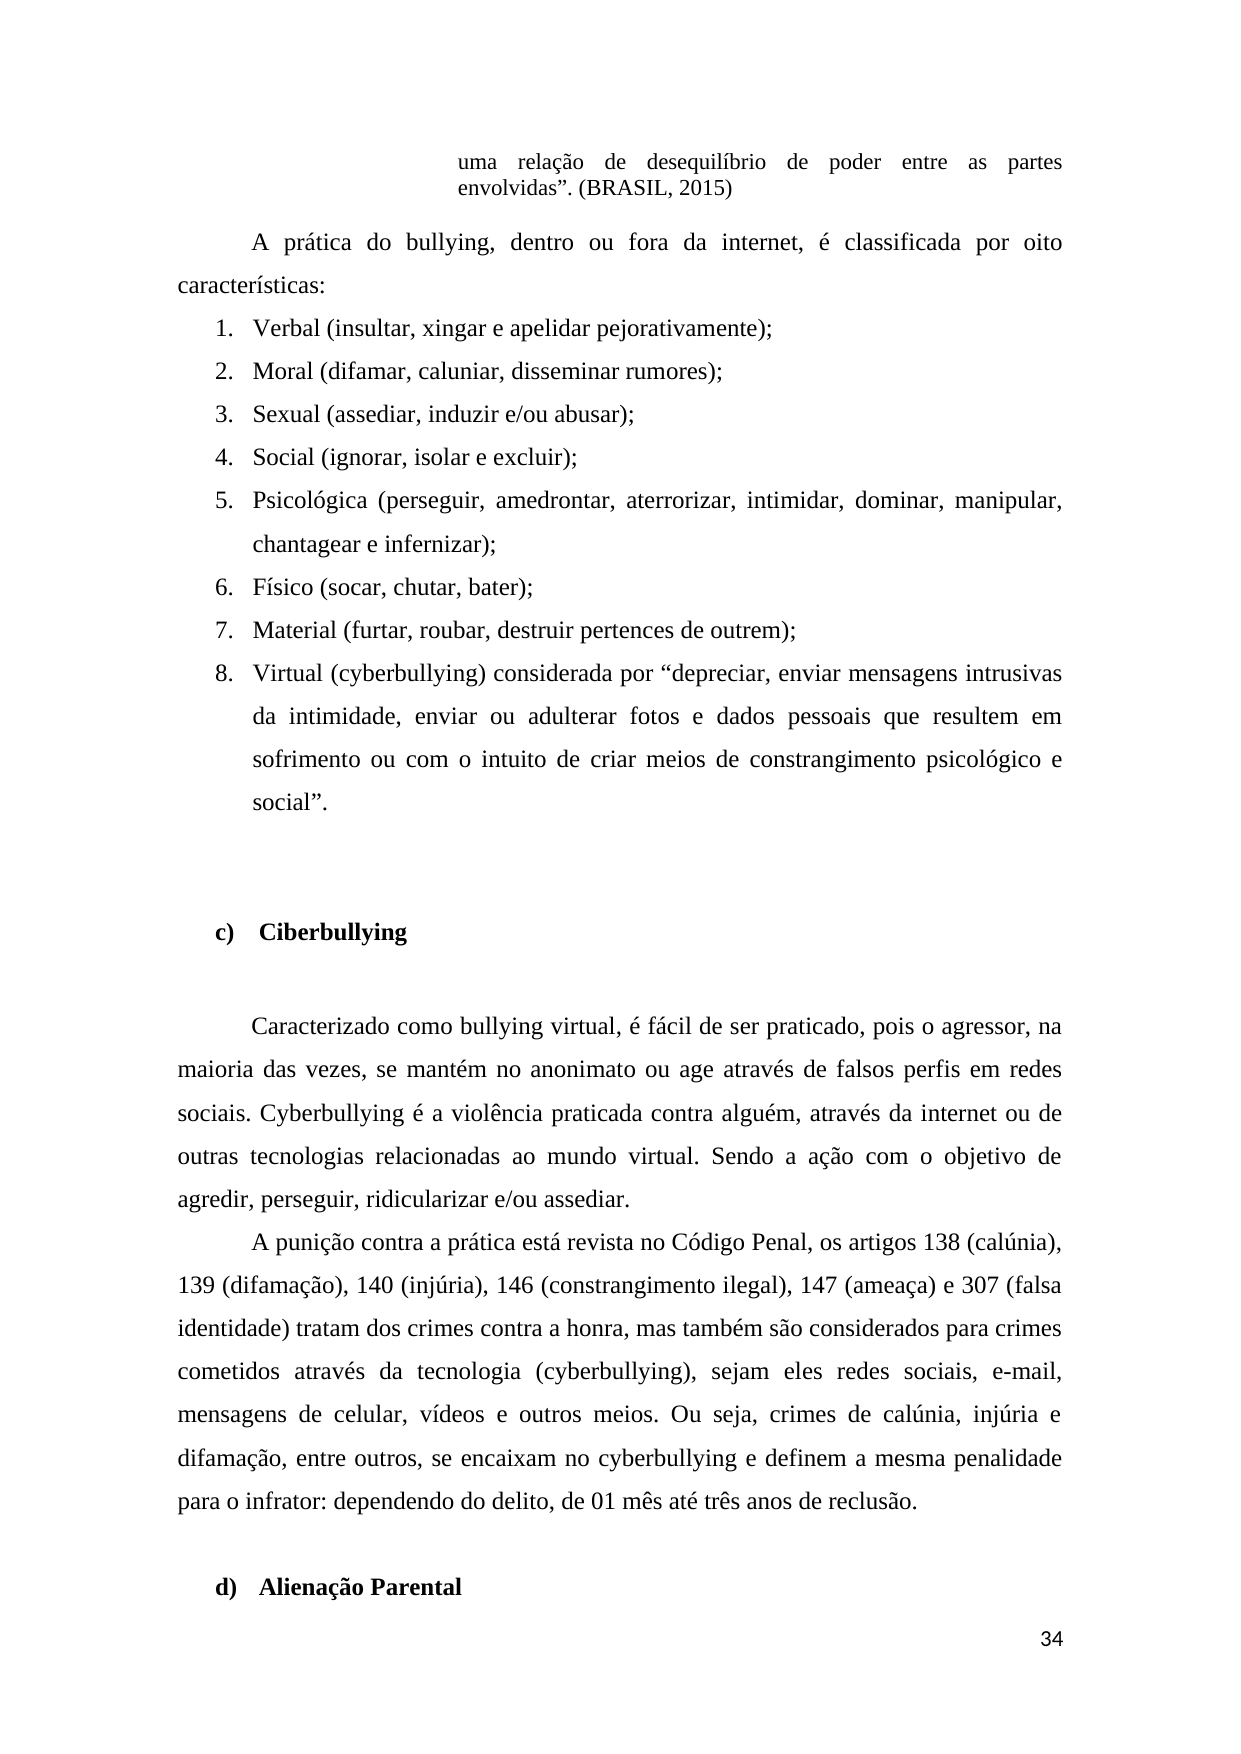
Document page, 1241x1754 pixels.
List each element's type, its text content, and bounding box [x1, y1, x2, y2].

list Moral (difamar, caluniar, disseminar rumores); [215, 356, 1063, 385]
list Ciberbullying [215, 917, 1063, 946]
list Material (furtar, roubar, destruir pertences de outrem); [215, 615, 1063, 644]
list Virtual (cyberbullying) considerada por “depreciar, enviar mensagens intrusivas da intimidade, enviar ou adulterar fotos e dados pessoais que resultem em sofrimento ou com o intuito de criar meios de constrangimento psicológico e social”. [215, 658, 1063, 816]
text A prática do bullying, dentro ou fora da internet, é classificada por oito características: [177, 227, 1063, 299]
list Verbal (insultar, xingar e apelidar pejorativamente); [215, 313, 1063, 342]
text Caracterizado como bullying virtual, é fácil de ser praticado, pois o agressor, na maioria das vezes, se mantém no anonimato ou age através de falsos perfis em redes sociais. Cyberbullying é a violência praticada contra alguém, através da internet ou de outras tecnologias relacionadas ao mundo virtual. Sendo a ação com o objetivo de agredir, perseguir, ridicularizar e/ou assediar. [177, 1011, 1063, 1213]
list Sexual (assediar, induzir e/ou abusar); [215, 399, 1063, 428]
list Social (ignorar, isolar e excluir); [215, 442, 1063, 471]
list Físico (socar, chutar, bater); [215, 572, 1063, 601]
text A punição contra a prática está revista no Código Penal, os artigos 138 (calúnia), 139 (difamação), 140 (injúria), 146 (constrangimento ilegal), 147 (ameaça) e 307 (falsa identidade) tratam dos crimes contra a honra, mas também são considerados para crimes cometidos através da tecnologia (cyberbullying), sejam eles redes sociais, e-mail, mensagens de celular, vídeos e outros meios. Ou seja, crimes de calúnia, injúria e difamação, entre outros, se encaixam no cyberbullying e definem a mesma penalidade para o infrator: dependendo do delito, de 01 mês até três anos de reclusão. [177, 1227, 1063, 1514]
list Psicológica (perseguir, amedrontar, aterrorizar, intimidar, dominar, manipular, chantagear e infernizar); [215, 486, 1063, 557]
list Alienação Parental [215, 1572, 1063, 1601]
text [458, 148, 1063, 200]
